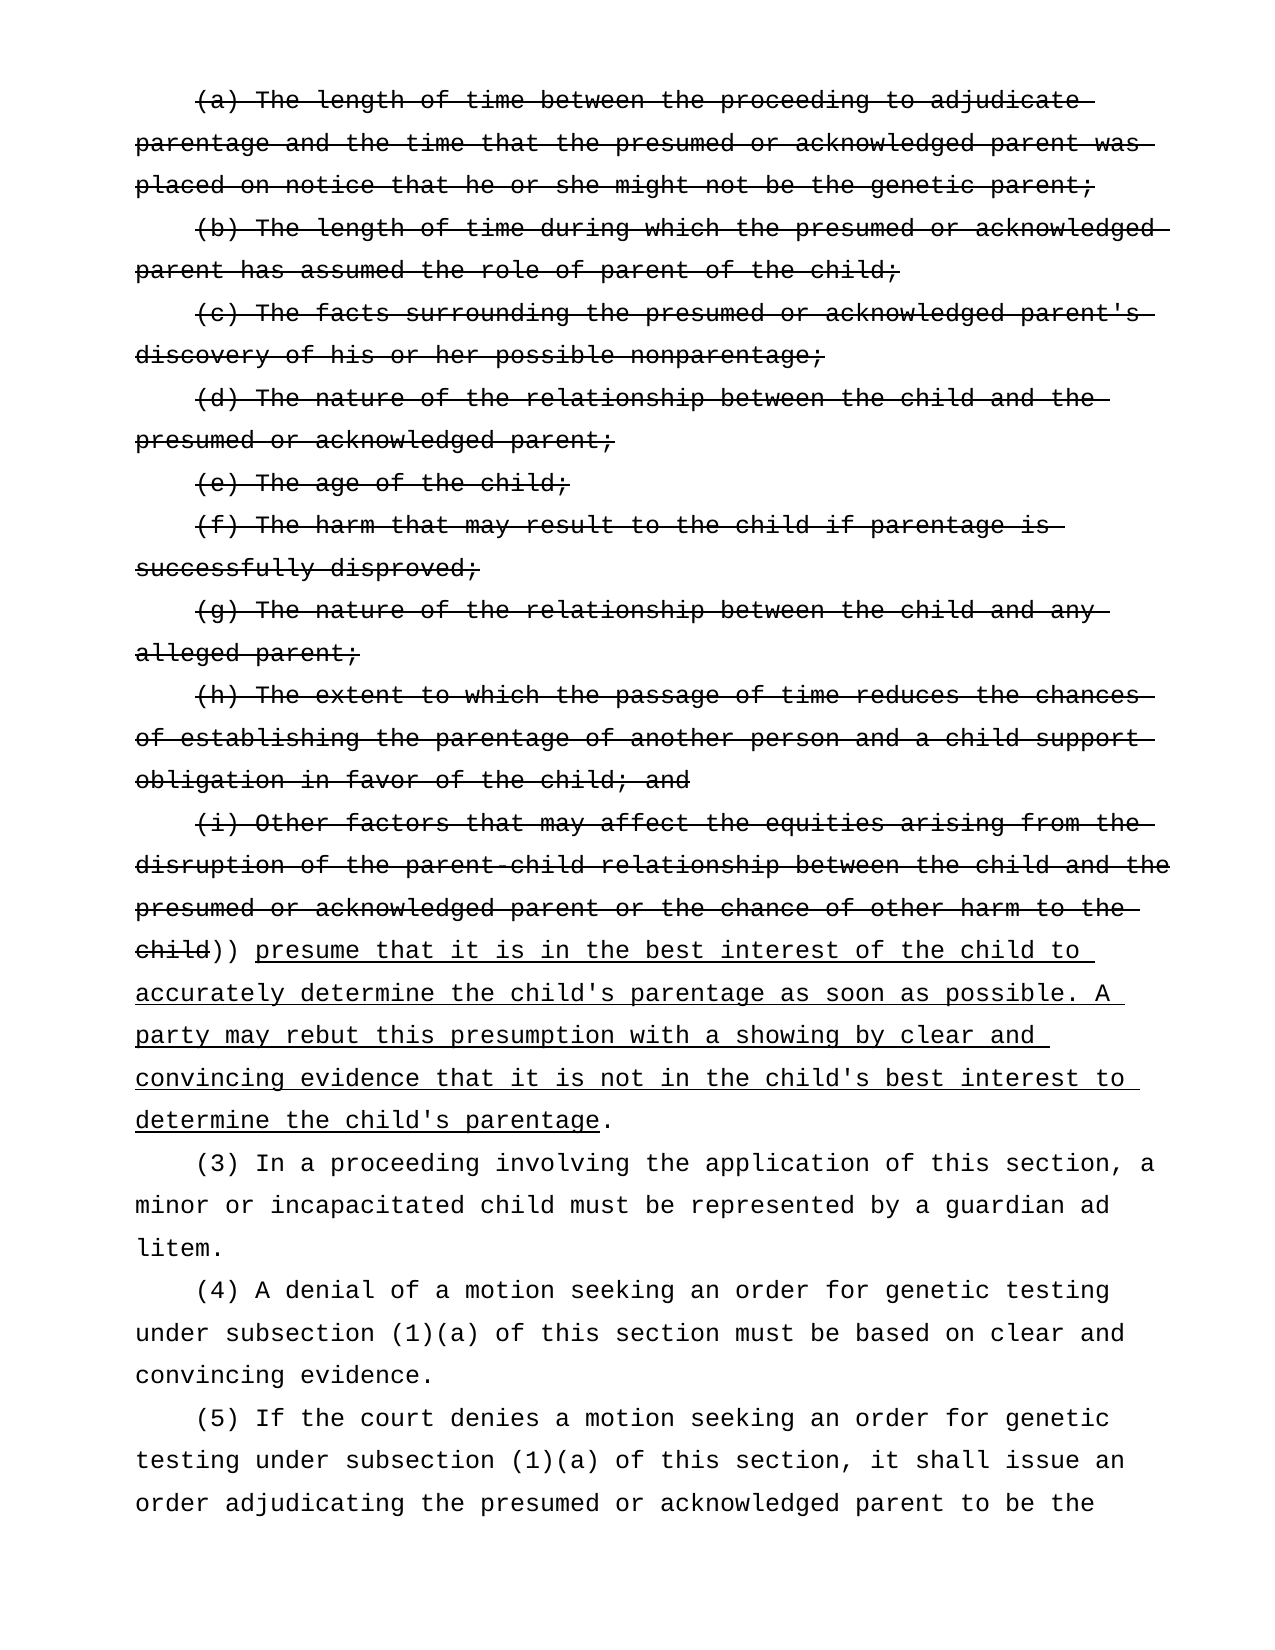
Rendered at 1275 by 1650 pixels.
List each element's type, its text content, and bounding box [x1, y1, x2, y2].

text (f) The harm that may result to the child if parentage is successfully disproved; [135, 500, 1170, 585]
text (3) In a proceeding involving the application of this section, a minor or incapacitated child must be represented by a guardian ad litem. [135, 1137, 1170, 1265]
text (4) A denial of a motion seeking an order for genetic testing under subsection (1)(a) of this section must be based on clear and convincing evidence. [135, 1265, 1170, 1392]
text (g) The nature of the relationship between the child and any alleged parent; [135, 585, 1170, 670]
text (a) The length of time between the proceeding to adjudicate parentage and the time that the presumed or acknowledged parent was placed on notice that he or she might not be the genetic parent; [135, 75, 1170, 202]
text (b) The length of time during which the presumed or acknowledged parent has assumed the role of parent of the child; [135, 202, 1170, 287]
text (i) Other factors that may affect the equities arising from the disruption of the parent-child relationship between the child and the presumed or acknowledged parent or the chance of other harm to the child)) presume that it is in the best interest of the child to accurately determine the child's parentage as soon as possible. A party may rebut this presumption with a showing by clear and convincing evidence that it is not in the child's best interest to determine the child's parentage. [135, 868, 1170, 1137]
text (d) The nature of the relationship between the child and the presumed or acknowledged parent; [135, 372, 1170, 457]
text (e) The age of the child; [135, 457, 1170, 500]
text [135, 1392, 1170, 1520]
text (h) The extent to which the passage of time reduces the chances of establishing the parentage of another person and a child support obligation in favor of the child; and [135, 670, 1170, 797]
text (c) The facts surrounding the presumed or acknowledged parent's discovery of his or her possible nonparentage; [135, 287, 1170, 372]
text (i) Other factors that may affect the equities arising from the disruption of the parent-child relationship between the child and the presumed or acknowledged parent or the chance of other harm to the child)) presume that it is in the best interest of the child to accurately determine the child's parentage as soon as possible. A party may rebut this presumption with a showing by clear and convincing evidence that it is not in the child's best interest to determine the child's parentage. [135, 797, 1170, 866]
